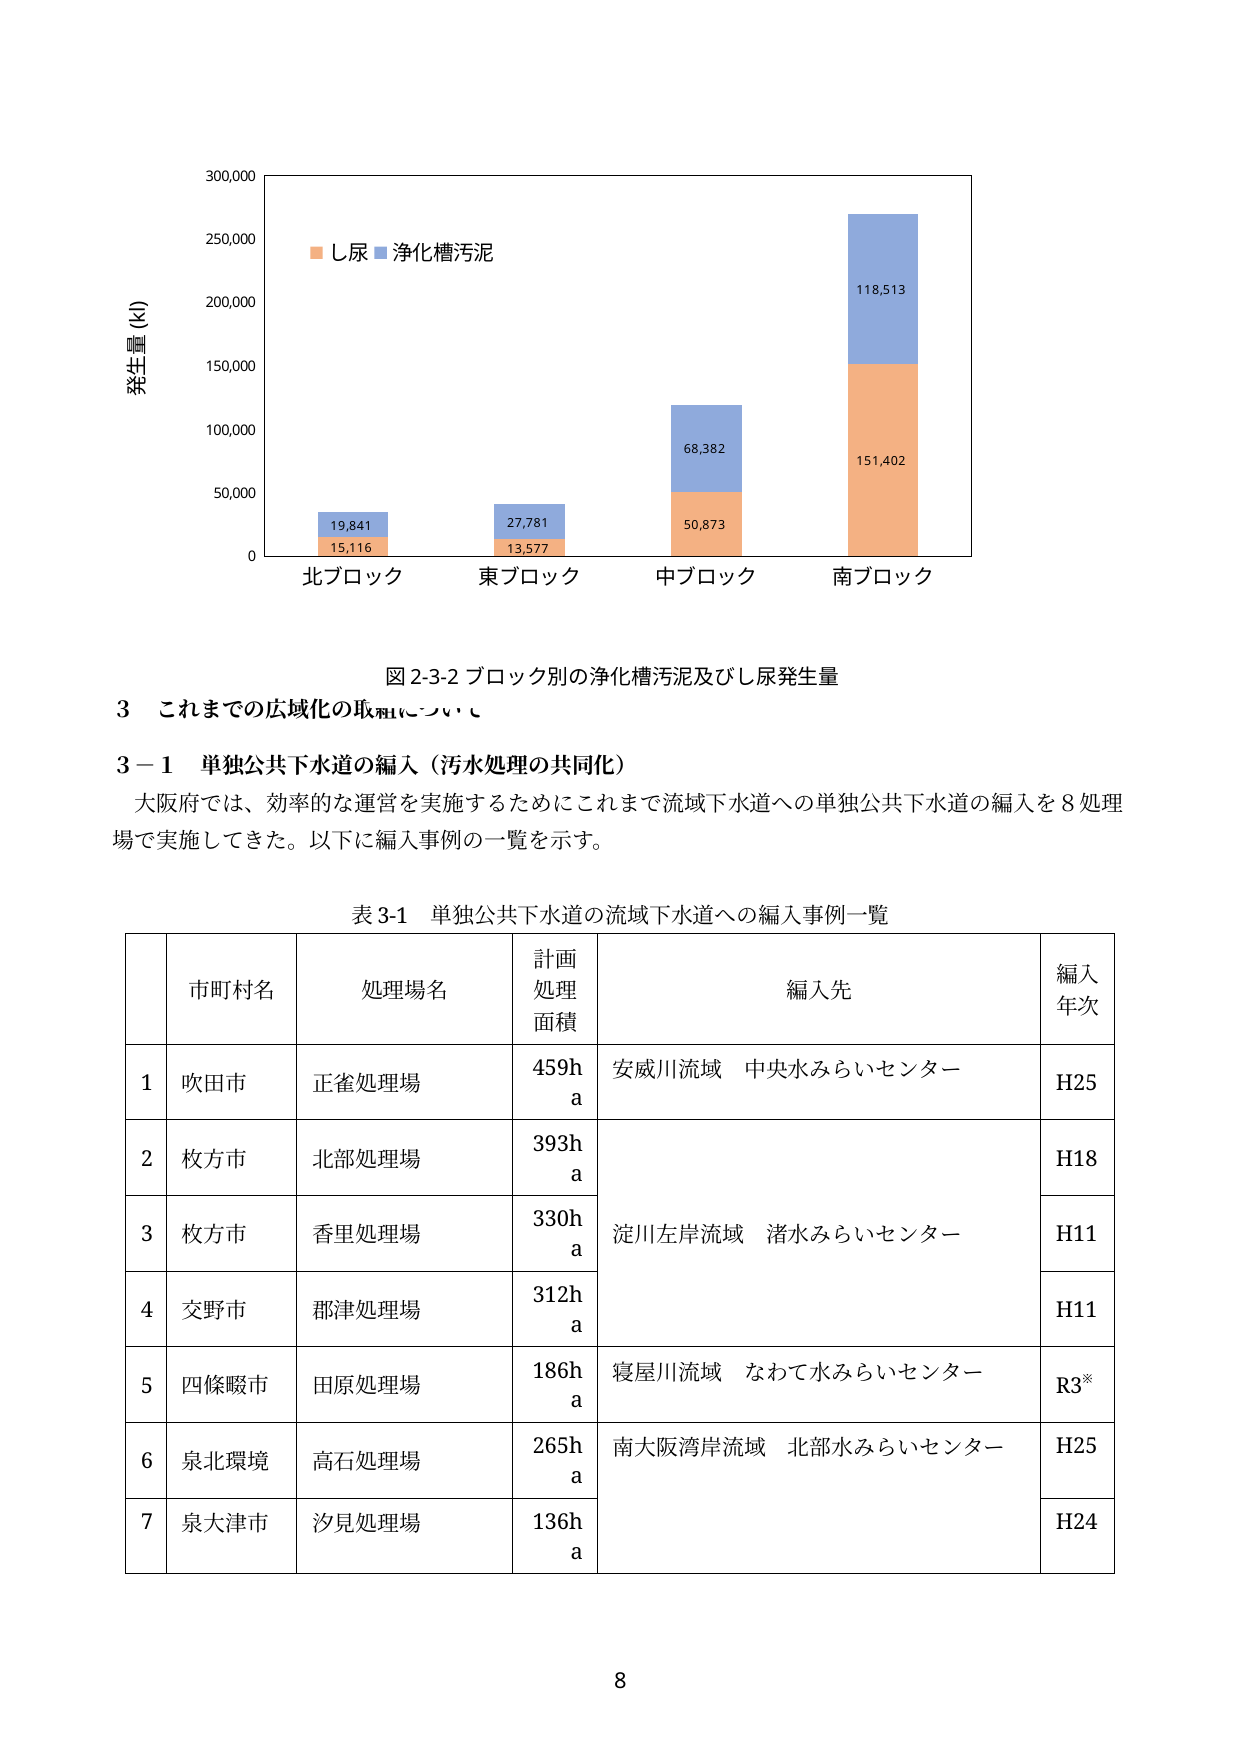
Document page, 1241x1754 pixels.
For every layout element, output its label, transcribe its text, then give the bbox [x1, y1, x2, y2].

table_cell 枚方市 [167, 1196, 296, 1271]
table_header 処理場名 [297, 934, 512, 1044]
table_cell R3※ [1041, 1347, 1114, 1422]
table_cell 高石処理場 [297, 1423, 512, 1497]
table_cell 淀川左岸流域 渚水みらいセンター [598, 1120, 1040, 1346]
table_cell 186ha [513, 1347, 597, 1422]
table_cell 4 [126, 1272, 166, 1346]
table_cell 郡津処理場 [297, 1272, 512, 1346]
table_cell H25 [1041, 1045, 1114, 1119]
table_cell 吹田市 [167, 1045, 296, 1119]
table_cell 枚方市 [167, 1120, 296, 1195]
table_cell H24 [1041, 1499, 1114, 1573]
text ３ これまでの広域化の取組について [112, 689, 1128, 727]
table_cell 安威川流域 中央水みらいセンター [598, 1045, 1040, 1119]
table_cell 7 [126, 1499, 166, 1573]
table_cell 寝屋川流域 なわて水みらいセンター [598, 1347, 1040, 1422]
table_cell H11 [1041, 1272, 1114, 1346]
table_cell 交野市 [167, 1272, 296, 1346]
table_cell 265ha [513, 1423, 597, 1497]
table_cell 田原処理場 [297, 1347, 512, 1422]
text ３－１ 単独公共下水道の編入（汚水処理の共同化） [112, 746, 1128, 783]
table_cell 3 [126, 1196, 166, 1271]
table_cell 1 [126, 1045, 166, 1119]
table_cell H11 [1041, 1196, 1114, 1271]
text 大阪府では、効率的な運営を実施するためにこれまで流域下水道への単独公共下水道の編入を８処理場で実施してきた。以下に編入事例の一覧を示す。 [112, 783, 1128, 858]
table_cell H25 [1041, 1423, 1114, 1497]
table_cell 正雀処理場 [297, 1045, 512, 1119]
table_header 編入先 [598, 934, 1040, 1044]
table_cell 汐見処理場 [297, 1499, 512, 1573]
table_cell 459ha [513, 1045, 597, 1119]
table_cell 6 [126, 1423, 166, 1497]
table_cell 312ha [513, 1272, 597, 1346]
table_cell 北部処理場 [297, 1120, 512, 1195]
table_cell 南大阪湾岸流域 北部水みらいセンター [598, 1423, 1040, 1573]
table_cell 136ha [513, 1499, 597, 1573]
table_cell 泉大津市 [167, 1499, 296, 1573]
table_header [126, 934, 166, 1044]
text 表3-1 単独公共下水道の流域下水道への編入事例一覧 [112, 896, 1128, 933]
table_cell 香里処理場 [297, 1196, 512, 1271]
table_cell 泉北環境 [167, 1423, 296, 1497]
table_header 計画 処理面積 [513, 934, 597, 1044]
table_cell 2 [126, 1120, 166, 1195]
table_cell 5 [126, 1347, 166, 1422]
table_cell H18 [1041, 1120, 1114, 1195]
table_header 市町村名 [167, 934, 296, 1044]
table_cell 330ha [513, 1196, 597, 1271]
table_cell 四條畷市 [167, 1347, 296, 1422]
table_cell 393ha [513, 1120, 597, 1195]
table_header 編入 年次 [1041, 934, 1114, 1044]
